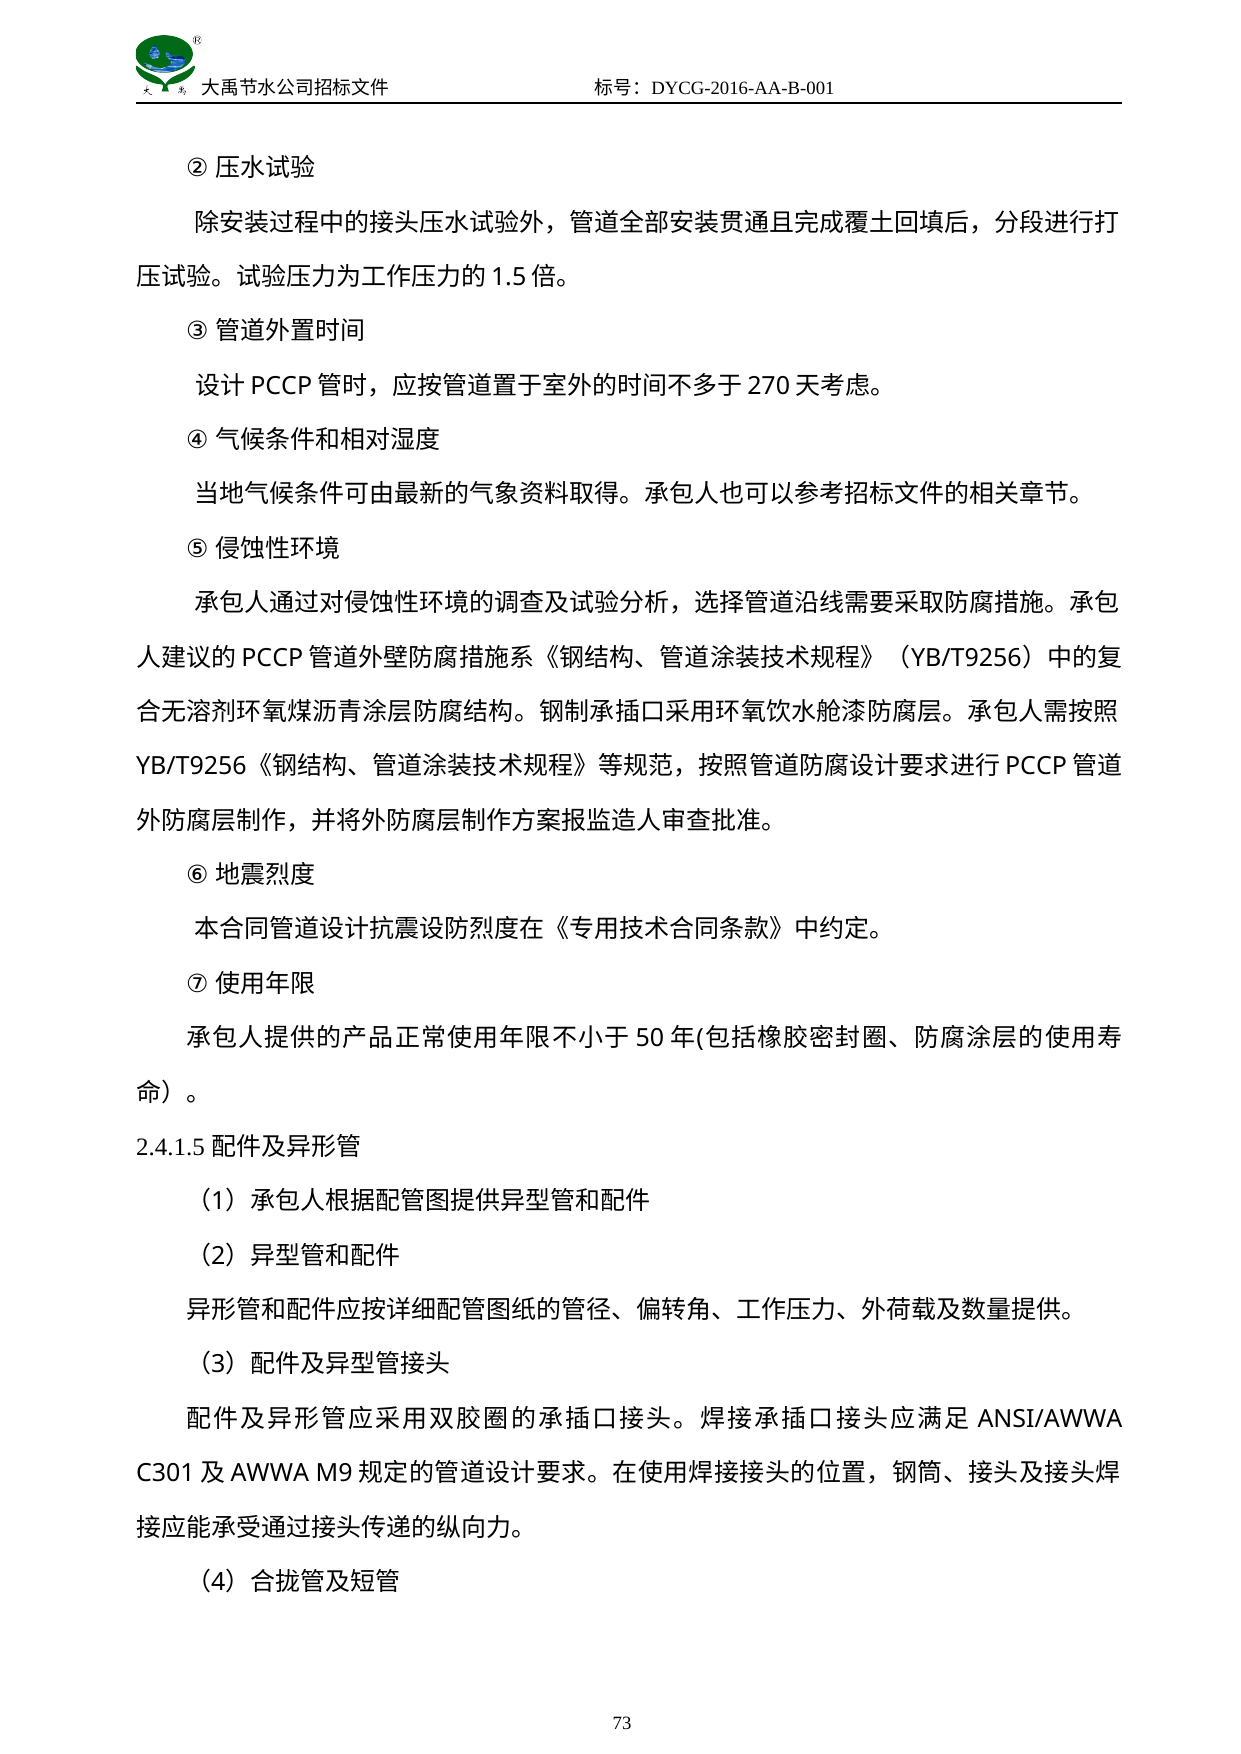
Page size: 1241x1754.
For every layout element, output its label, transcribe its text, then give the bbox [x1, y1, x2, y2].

text 承包人提供的产品正常使用年限不小于50年(包括橡胶密封圈、防腐涂层的使用寿命）。 [136, 1018, 1122, 1108]
text ⑤ 侵蚀性环境 [136, 528, 1122, 564]
text 除安装过程中的接头压水试验外，管道全部安装贯通且完成覆土回填后，分段进行打压试验。试验压力为工作压力的1.5倍。 [136, 202, 1122, 293]
text 异形管和配件应按详细配管图纸的管径、偏转角、工作压力、外荷载及数量提供。 [136, 1289, 1122, 1326]
text 本合同管道设计抗震设防烈度在《专用技术合同条款》中约定。 [136, 909, 1122, 945]
text 当地气候条件可由最新的气象资料取得。承包人也可以参考招标文件的相关章节。 [136, 474, 1122, 510]
text 设计PCCP管时，应按管道置于室外的时间不多于270天考虑。 [136, 365, 1122, 401]
text 配件及异形管应采用双胶圈的承插口接头。焊接承插口接头应满足ANSI/AWWA C301及AWWA M9规定的管道设计要求。在使用焊接接头的位置，钢筒、接头及接头焊接应能承受通过接头传递的纵向力。 [136, 1398, 1122, 1543]
text （2）异型管和配件 [136, 1235, 1122, 1271]
text 承包人通过对侵蚀性环境的调查及试验分析，选择管道沿线需要采取防腐措施。承包人建议的PCCP管道外壁防腐措施系《钢结构、管道涂装技术规程》（YB/T9256）中的复合无溶剂环氧煤沥青涂层防腐结构。钢制承插口采用环氧饮水舱漆防腐层。承包人需按照YB/T9256《钢结构、管道涂装技术规程》等规范，按照管道防腐设计要求进行PCCP管道外防腐层制作，并将外防腐层制作方案报监造人审查批准。 [136, 583, 1122, 836]
text （1）承包人根据配管图提供异型管和配件 [136, 1181, 1122, 1217]
text ② 压水试验 [136, 148, 1122, 184]
text ⑥ 地震烈度 [136, 854, 1122, 891]
text （4）合拢管及短管 [136, 1561, 1122, 1598]
text ⑦ 使用年限 [136, 963, 1122, 999]
text （3）配件及异型管接头 [136, 1344, 1122, 1380]
text ③ 管道外置时间 [136, 311, 1122, 347]
text 2.4.1.5 配件及异形管 [136, 1126, 1122, 1163]
picture [135, 35, 202, 95]
text ④ 气候条件和相对湿度 [136, 419, 1122, 456]
